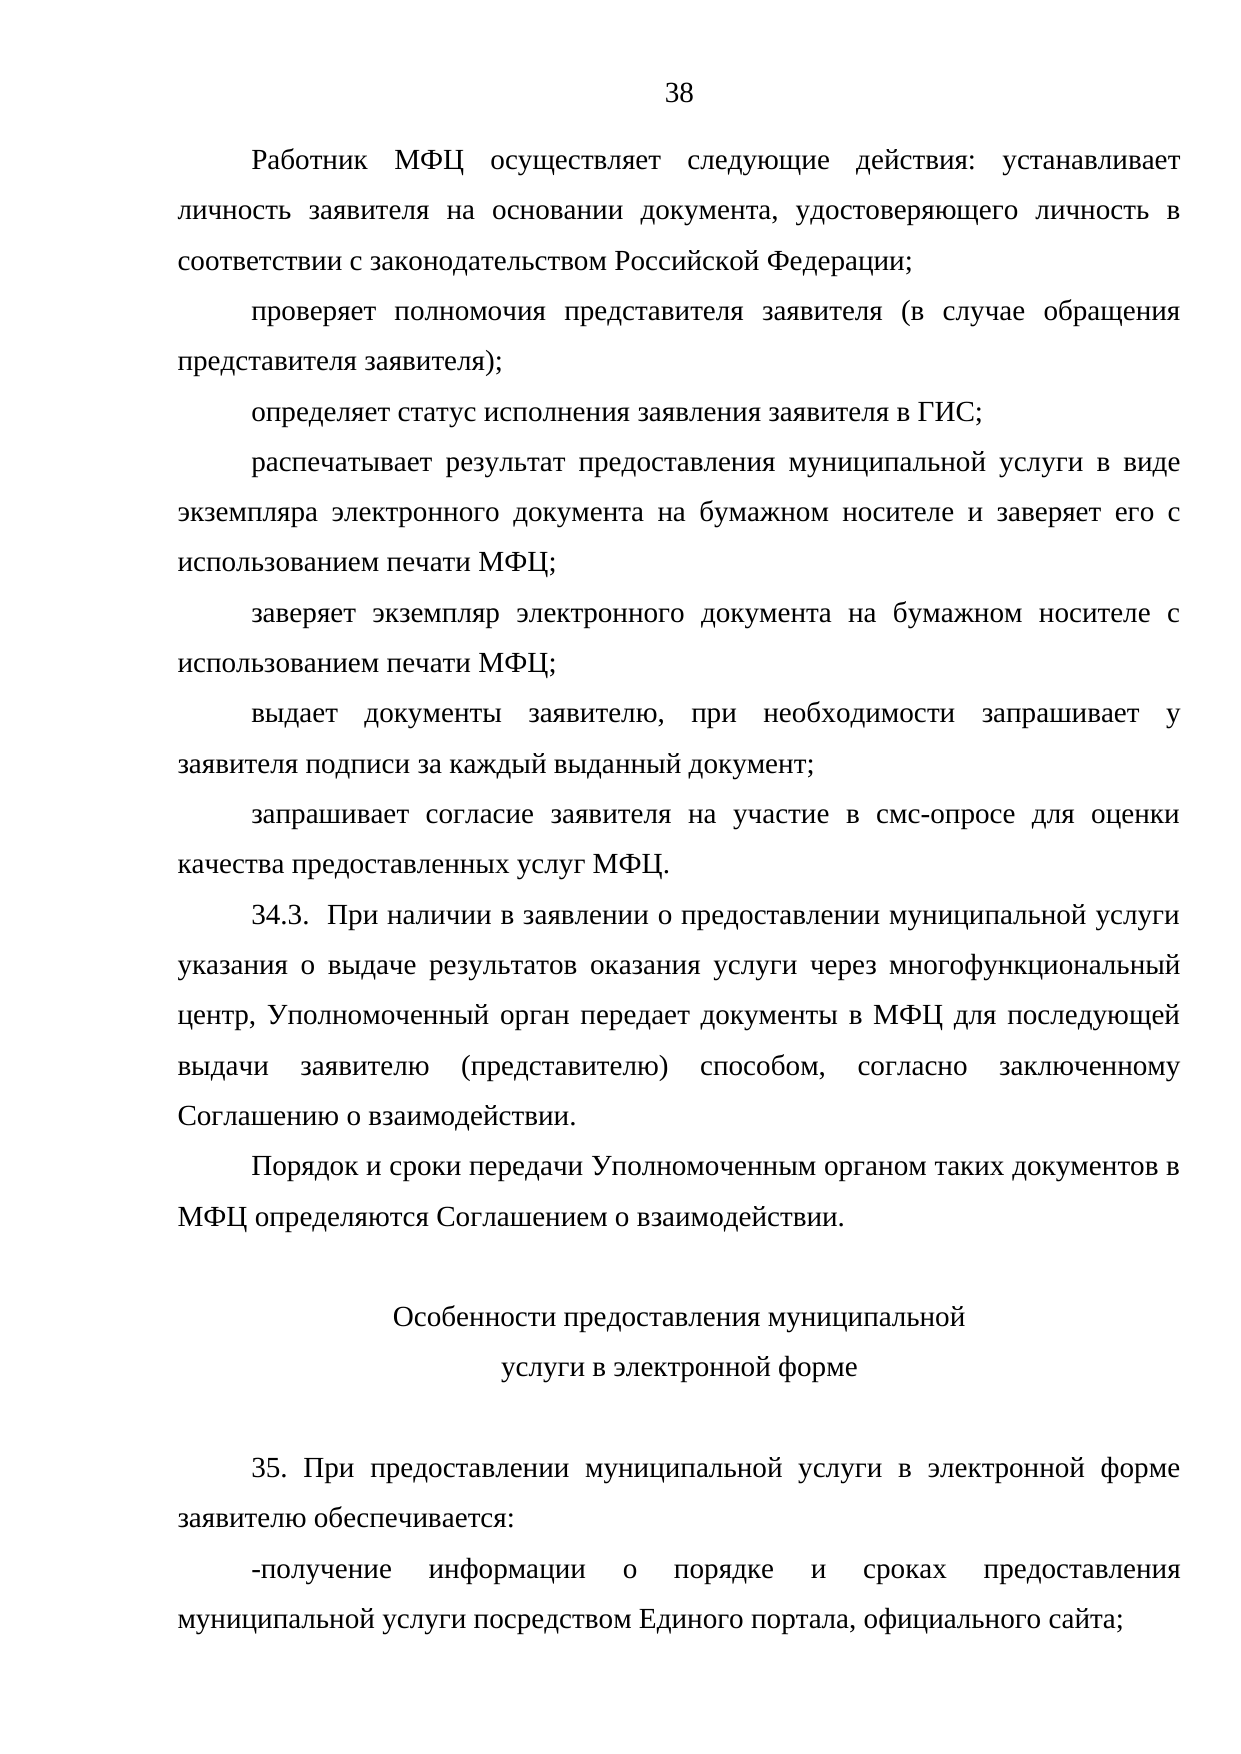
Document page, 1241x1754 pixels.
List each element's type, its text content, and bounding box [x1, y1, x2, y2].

text выдает документы заявителю, при необходимости запрашивает у заявителя подписи за каждый выданный документ; [177, 696, 1181, 779]
text Порядок и сроки передачи Уполномоченным органом таких документов в МФЦ определяются Соглашением о взаимодействии. [177, 1148, 1181, 1232]
text Особенности предоставления муниципальной [177, 1299, 1181, 1333]
text Работник МФЦ осуществляет следующие действия: устанавливает личность заявителя на основании документа, удостоверяющего личность в соответствии с законодательством Российской Федерации; [177, 142, 1181, 276]
text распечатывает результат предоставления муниципальной услуги в виде экземпляра электронного документа на бумажном носителе и заверяет его с использованием печати МФЦ; [177, 444, 1181, 578]
text проверяет полномочия представителя заявителя (в случае обращения представителя заявителя); [177, 293, 1181, 377]
text определяет статус исполнения заявления заявителя в ГИС; [177, 394, 1181, 427]
text -получение информации о порядке и сроках предоставления муниципальной услуги посредством Единого портала, официального сайта; [177, 1551, 1181, 1635]
text запрашивает согласие заявителя на участие в смс-опросе для оценки качества предоставленных услуг МФЦ. [177, 796, 1181, 880]
text услуги в электронной форме [177, 1349, 1181, 1383]
text заверяет экземпляр электронного документа на бумажном носителе с использованием печати МФЦ; [177, 595, 1181, 679]
text 35. При предоставлении муниципальной услуги в электронной форме заявителю обеспечивается: [177, 1450, 1181, 1534]
text 34.3. При наличии в заявлении о предоставлении муниципальной услуги указания о выдаче результатов оказания услуги через многофункциональный центр, Уполномоченный орган передает документы в МФЦ для последующей выдачи заявителю (представителю) способом, согласно заключенному Соглашению о взаимодействии. [177, 897, 1181, 1132]
